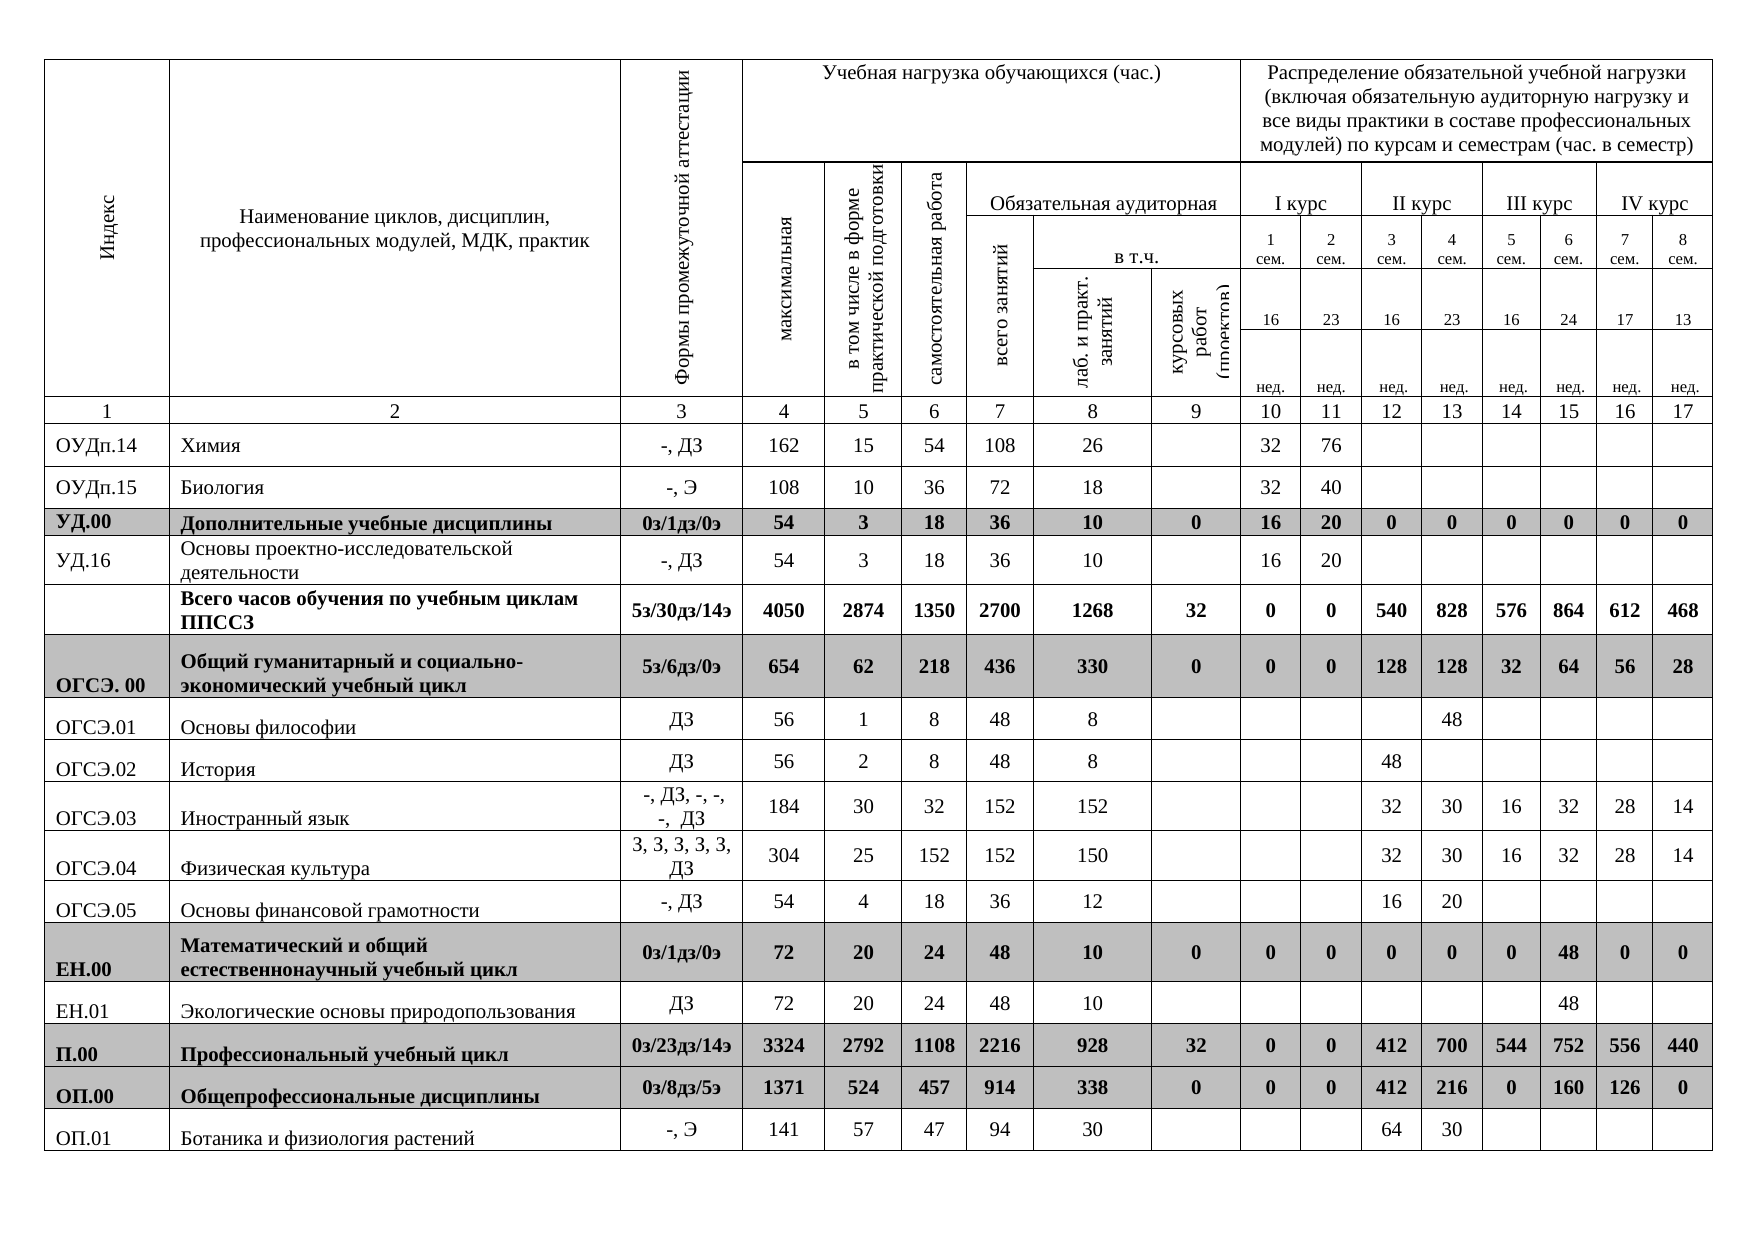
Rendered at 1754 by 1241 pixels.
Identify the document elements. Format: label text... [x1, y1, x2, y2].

table_cell 20 [1301, 536, 1361, 584]
table_cell 412 [1362, 1067, 1421, 1108]
table_cell 47 [902, 1109, 966, 1150]
table_cell [1362, 467, 1421, 508]
table_cell ОГСЭ.05 [45, 881, 169, 922]
table_cell -, ДЗ, -, -, -, ДЗ [621, 782, 742, 830]
table_cell 4 [825, 881, 901, 922]
table_cell 28 [1597, 782, 1652, 830]
table_cell 0 [1301, 1067, 1361, 1108]
table_cell 24 [902, 982, 966, 1023]
table_cell 0 [1301, 635, 1361, 697]
table_cell 1350 [902, 585, 966, 634]
table_cell 32 [1483, 635, 1540, 697]
table_cell 20 [1301, 509, 1361, 535]
table_cell 8 сем. [1653, 216, 1712, 268]
table_cell -, ДЗ [621, 881, 742, 922]
table_cell 108 [967, 424, 1033, 466]
table_cell История [170, 740, 620, 781]
table_cell 0 [1653, 1067, 1712, 1108]
table_cell [1653, 698, 1712, 739]
table_cell 16 [1483, 782, 1540, 830]
table_cell [1152, 1109, 1240, 1150]
table_cell ДЗ [621, 982, 742, 1023]
table_cell [1653, 536, 1712, 584]
table_cell [1152, 698, 1240, 739]
table_cell Обязательная аудиторная [967, 163, 1240, 214]
table_cell [1152, 424, 1240, 466]
table_cell 56 [743, 740, 824, 781]
table_cell 48 [1362, 740, 1421, 781]
table_cell 16 [1241, 269, 1300, 329]
table_cell 48 [967, 982, 1033, 1023]
table_cell 0з/23дз/14э [621, 1024, 742, 1066]
table_cell 24 [902, 923, 966, 981]
table_cell 0 [1241, 585, 1300, 634]
table_cell 26 [1034, 424, 1151, 466]
table_cell 23 [1422, 269, 1482, 329]
table_cell Основы философии [170, 698, 620, 739]
table_cell 54 [743, 881, 824, 922]
table_cell [1483, 740, 1540, 781]
table_cell 24 [1541, 269, 1596, 329]
table_cell 457 [902, 1067, 966, 1108]
table_cell нед. [1653, 330, 1712, 396]
table_cell [1597, 467, 1652, 508]
table_cell 10 [1034, 536, 1151, 584]
table_cell 16 [1483, 831, 1540, 879]
table_cell Ботаника и физиология растений [170, 1109, 620, 1150]
table_cell 0 [1597, 923, 1652, 981]
table_cell 32 [902, 782, 966, 830]
table_cell ОГСЭ.04 [45, 831, 169, 879]
table_cell 32 [1541, 831, 1596, 879]
table_cell Математический и общий естественнонаучный учебный цикл [170, 923, 620, 981]
table_cell 18 [902, 536, 966, 584]
table_cell 20 [825, 923, 901, 981]
table_cell в том числе в форме практической подготовки [825, 163, 901, 396]
table_cell 23 [1301, 269, 1361, 329]
table_cell Химия [170, 424, 620, 466]
table_cell 0 [1301, 1024, 1361, 1066]
table_cell 2874 [825, 585, 901, 634]
table_cell Иностранный язык [170, 782, 620, 830]
table_cell 7 [967, 397, 1033, 423]
table_cell [1241, 881, 1300, 922]
table_cell Основы проектно-исследовательской деятельности [170, 536, 620, 584]
table_cell 48 [967, 698, 1033, 739]
table_cell нед. [1483, 330, 1540, 396]
table_cell 18 [902, 881, 966, 922]
table_cell 32 [1152, 1024, 1240, 1066]
table_cell 0 [1653, 509, 1712, 535]
table_cell 218 [902, 635, 966, 697]
table_cell 10 [825, 467, 901, 508]
table_cell [1241, 1109, 1300, 1150]
table_cell 2 [170, 397, 620, 423]
table_cell -, Э [621, 467, 742, 508]
table_cell [1597, 881, 1652, 922]
table_cell Дополнительные учебные дисциплины [170, 509, 620, 535]
table_cell 338 [1034, 1067, 1151, 1108]
table_cell [1483, 881, 1540, 922]
table_cell 64 [1541, 635, 1596, 697]
table_header Индекс [45, 60, 169, 396]
table_cell 2792 [825, 1024, 901, 1066]
table_cell 56 [1597, 635, 1652, 697]
table_cell 304 [743, 831, 824, 879]
table_cell [1541, 424, 1596, 466]
table_cell 0 [1362, 509, 1421, 535]
table_cell 0 [1241, 635, 1300, 697]
table_cell 72 [743, 923, 824, 981]
table_cell 13 [1422, 397, 1482, 423]
table_cell [1422, 982, 1482, 1023]
table_cell 10 [1034, 509, 1151, 535]
table_cell 556 [1597, 1024, 1652, 1066]
table_cell 3 сем. [1362, 216, 1421, 268]
table_cell -, Э [621, 1109, 742, 1150]
table_cell [1301, 881, 1361, 922]
table_cell нед. [1301, 330, 1361, 396]
table_cell 0 [1241, 1067, 1300, 1108]
table_cell 0 [1653, 923, 1712, 981]
table_cell ОГСЭ.03 [45, 782, 169, 830]
table_cell [1362, 424, 1421, 466]
table_cell 8 [902, 740, 966, 781]
table_cell 0 [1241, 923, 1300, 981]
table_cell 0 [1483, 509, 1540, 535]
table_cell 3 [825, 536, 901, 584]
table_cell 0 [1152, 923, 1240, 981]
table_cell [1152, 982, 1240, 1023]
table_cell [1597, 1109, 1652, 1150]
table_cell [1597, 740, 1652, 781]
table_cell 2 [825, 740, 901, 781]
table_header Учебная нагрузка обучающихся (час.) [743, 60, 1240, 161]
table_cell 0 [1483, 923, 1540, 981]
table_cell [1152, 740, 1240, 781]
table_cell 468 [1653, 585, 1712, 634]
table_cell [1653, 982, 1712, 1023]
table_cell 30 [1422, 1109, 1482, 1150]
table_cell 216 [1422, 1067, 1482, 1108]
table_cell Всего часов обучения по учебным циклам ППССЗ [170, 585, 620, 634]
table_cell 48 [967, 740, 1033, 781]
table_cell 524 [825, 1067, 901, 1108]
table_header Формы промежуточной аттестации [621, 60, 742, 396]
table_cell 72 [743, 982, 824, 1023]
table_cell [1541, 536, 1596, 584]
table_cell II курс [1362, 163, 1482, 214]
table_cell нед. [1362, 330, 1421, 396]
table_cell 48 [1541, 923, 1596, 981]
table_cell ЕН.01 [45, 982, 169, 1023]
table_cell 0 [1301, 923, 1361, 981]
table_cell ДЗ [621, 698, 742, 739]
table_cell [1541, 467, 1596, 508]
table_cell [1597, 424, 1652, 466]
table_cell 5з/30дз/14э [621, 585, 742, 634]
table_cell 16 [1362, 269, 1421, 329]
table_cell ОГСЭ. 00 [45, 635, 169, 697]
table_cell 0 [1541, 509, 1596, 535]
table_cell 5 [825, 397, 901, 423]
table_cell [1301, 1109, 1361, 1150]
table_cell ДЗ [621, 740, 742, 781]
table_cell нед. [1241, 330, 1300, 396]
table_cell [1483, 698, 1540, 739]
table_cell нед. [1422, 330, 1482, 396]
table_cell нед. [1541, 330, 1596, 396]
table_cell 30 [1422, 831, 1482, 879]
table_cell всего занятий [967, 216, 1033, 396]
table_cell 3 [621, 397, 742, 423]
table_cell 32 [1362, 782, 1421, 830]
table_cell 654 [743, 635, 824, 697]
table_cell 9 [1152, 397, 1240, 423]
table_cell 0з/1дз/0э [621, 923, 742, 981]
table_cell 56 [743, 698, 824, 739]
table_cell [1422, 536, 1482, 584]
table_cell 5 сем. [1483, 216, 1540, 268]
table_cell 30 [1034, 1109, 1151, 1150]
table_cell III курс [1483, 163, 1596, 214]
table_cell ЕН.00 [45, 923, 169, 981]
table_cell 32 [1152, 585, 1240, 634]
table_cell 1 [825, 698, 901, 739]
table_cell 2 сем. [1301, 216, 1361, 268]
table_cell 700 [1422, 1024, 1482, 1066]
table_cell П.00 [45, 1024, 169, 1066]
table_cell 6 сем. [1541, 216, 1596, 268]
table_cell [1241, 982, 1300, 1023]
table_cell -, ДЗ [621, 424, 742, 466]
table_cell 13 [1653, 269, 1712, 329]
table_cell 10 [1034, 923, 1151, 981]
table_cell 16 [1597, 397, 1652, 423]
table_cell 32 [1241, 424, 1300, 466]
table_cell 10 [1034, 982, 1151, 1023]
table_cell -, ДЗ [621, 536, 742, 584]
table_cell ОУДп.14 [45, 424, 169, 466]
table_cell 152 [967, 782, 1033, 830]
table_cell Профессиональный учебный цикл [170, 1024, 620, 1066]
table_cell [1241, 831, 1300, 879]
table_cell [1301, 740, 1361, 781]
table_cell 16 [1362, 881, 1421, 922]
table_cell УД.16 [45, 536, 169, 584]
table_header Наименование циклов, дисциплин, профессиональных модулей, МДК, практик [170, 60, 620, 396]
table_cell ОП.01 [45, 1109, 169, 1150]
table_cell 15 [825, 424, 901, 466]
table_cell УД.00 [45, 509, 169, 535]
table_cell нед. [1597, 330, 1652, 396]
table_cell 152 [1034, 782, 1151, 830]
table_cell 7 сем. [1597, 216, 1652, 268]
table_cell 4 сем. [1422, 216, 1482, 268]
table_cell 94 [967, 1109, 1033, 1150]
table_cell I курс [1241, 163, 1361, 214]
table_cell 2700 [967, 585, 1033, 634]
table_cell лаб. и практ. занятий [1034, 269, 1151, 396]
table_cell 412 [1362, 1024, 1421, 1066]
table_cell [1241, 782, 1300, 830]
table_cell 440 [1653, 1024, 1712, 1066]
table_cell [1653, 1109, 1712, 1150]
table_cell 540 [1362, 585, 1421, 634]
table_cell [1483, 536, 1540, 584]
table_cell 30 [1422, 782, 1482, 830]
table_cell Экологические основы природопользования [170, 982, 620, 1023]
table_cell 828 [1422, 585, 1482, 634]
table_cell 141 [743, 1109, 824, 1150]
table_cell 16 [1483, 269, 1540, 329]
table_cell 0 [1483, 1067, 1540, 1108]
table_cell 0з/8дз/5э [621, 1067, 742, 1108]
table_cell 152 [902, 831, 966, 879]
table_cell [1483, 1109, 1540, 1150]
table_cell [1422, 424, 1482, 466]
table_cell 0з/1дз/0э [621, 509, 742, 535]
table_cell [1541, 698, 1596, 739]
table_cell 25 [825, 831, 901, 879]
table_cell 64 [1362, 1109, 1421, 1150]
table_cell [1483, 424, 1540, 466]
table_cell максимальная [743, 163, 824, 396]
table_cell З, З, З, З, З, ДЗ [621, 831, 742, 879]
table_cell 76 [1301, 424, 1361, 466]
table_cell [1653, 740, 1712, 781]
table_cell 32 [1362, 831, 1421, 879]
table_cell 914 [967, 1067, 1033, 1108]
table_cell 108 [743, 467, 824, 508]
table_cell 14 [1653, 782, 1712, 830]
table_cell [1541, 1109, 1596, 1150]
table_cell 11 [1301, 397, 1361, 423]
table_cell 160 [1541, 1067, 1596, 1108]
table_cell 32 [1241, 467, 1300, 508]
table_cell 0 [1152, 1067, 1240, 1108]
table_cell 3 [825, 509, 901, 535]
table_cell [1152, 782, 1240, 830]
table_cell [1597, 982, 1652, 1023]
table_cell ОП.00 [45, 1067, 169, 1108]
table_cell [1362, 982, 1421, 1023]
table_cell [1241, 740, 1300, 781]
table_cell [1152, 536, 1240, 584]
table_cell [1597, 698, 1652, 739]
table_cell [1541, 881, 1596, 922]
table_cell 150 [1034, 831, 1151, 879]
table_cell 36 [967, 536, 1033, 584]
table_cell 30 [825, 782, 901, 830]
table_cell 4 [743, 397, 824, 423]
table_cell [1597, 536, 1652, 584]
table_cell [1301, 698, 1361, 739]
table_header Распределение обязательной учебной нагрузки (включая обязательную аудиторную нагрузку и все виды практики в составе профессиональных модулей) по курсам и семестрам (час. в семестр) [1241, 60, 1712, 161]
table_cell Физическая культура [170, 831, 620, 879]
table_cell 752 [1541, 1024, 1596, 1066]
table_cell [1362, 698, 1421, 739]
table_cell 5з/6дз/0э [621, 635, 742, 697]
table_cell 17 [1597, 269, 1652, 329]
table_cell 17 [1653, 397, 1712, 423]
table_cell 32 [1541, 782, 1596, 830]
table_cell 1371 [743, 1067, 824, 1108]
table_cell 54 [743, 509, 824, 535]
table_cell Общий гуманитарный и социально-экономический учебный цикл [170, 635, 620, 697]
table_cell 8 [902, 698, 966, 739]
table_cell самостоятельная работа [902, 163, 966, 396]
table_cell ОУДп.15 [45, 467, 169, 508]
table_cell 3324 [743, 1024, 824, 1066]
table_cell 0 [1152, 509, 1240, 535]
table_cell 0 [1301, 585, 1361, 634]
table_cell 48 [967, 923, 1033, 981]
table_cell 40 [1301, 467, 1361, 508]
table_cell 1108 [902, 1024, 966, 1066]
table_cell [1541, 740, 1596, 781]
table_cell 2216 [967, 1024, 1033, 1066]
table_cell 612 [1597, 585, 1652, 634]
table_cell 436 [967, 635, 1033, 697]
table_cell 72 [967, 467, 1033, 508]
table_cell 62 [825, 635, 901, 697]
table_cell 18 [1034, 467, 1151, 508]
table_cell [1241, 698, 1300, 739]
table_cell 48 [1541, 982, 1596, 1023]
table_cell 8 [1034, 698, 1151, 739]
table_cell 152 [967, 831, 1033, 879]
table_cell 184 [743, 782, 824, 830]
table_cell 0 [1422, 509, 1482, 535]
table_cell ОГСЭ.01 [45, 698, 169, 739]
table_cell 10 [1241, 397, 1300, 423]
table_cell [1483, 982, 1540, 1023]
table_cell [1301, 831, 1361, 879]
table_cell 8 [1034, 740, 1151, 781]
table_cell 16 [1241, 509, 1300, 535]
table_cell IV курс [1597, 163, 1712, 214]
table_cell 1268 [1034, 585, 1151, 634]
table_cell 48 [1422, 698, 1482, 739]
table_cell ОГСЭ.02 [45, 740, 169, 781]
table_cell 162 [743, 424, 824, 466]
table_cell 20 [825, 982, 901, 1023]
table_cell Биология [170, 467, 620, 508]
table_cell 0 [1241, 1024, 1300, 1066]
table_cell 15 [1541, 397, 1596, 423]
table_cell 928 [1034, 1024, 1151, 1066]
table_cell 28 [1597, 831, 1652, 879]
table_cell 128 [1422, 635, 1482, 697]
table_cell [1422, 740, 1482, 781]
table_cell [1152, 467, 1240, 508]
table_cell 126 [1597, 1067, 1652, 1108]
table_cell [1362, 536, 1421, 584]
table_cell 544 [1483, 1024, 1540, 1066]
table_cell 12 [1034, 881, 1151, 922]
table_cell 54 [743, 536, 824, 584]
table_cell 57 [825, 1109, 901, 1150]
table_cell 36 [967, 509, 1033, 535]
table_cell [1301, 982, 1361, 1023]
table_cell 54 [902, 424, 966, 466]
table_cell [1653, 467, 1712, 508]
table_cell 36 [902, 467, 966, 508]
table_cell 330 [1034, 635, 1151, 697]
table_cell [1653, 881, 1712, 922]
table_cell 1 [45, 397, 169, 423]
table_cell [1653, 424, 1712, 466]
table_cell 864 [1541, 585, 1596, 634]
table_cell 128 [1362, 635, 1421, 697]
table_cell 8 [1034, 397, 1151, 423]
table_cell 16 [1241, 536, 1300, 584]
table_cell 0 [1422, 923, 1482, 981]
table_cell 0 [1152, 635, 1240, 697]
table_cell в т.ч. [1034, 216, 1240, 268]
table_cell 6 [902, 397, 966, 423]
table_cell 4050 [743, 585, 824, 634]
table_cell 1 сем. [1241, 216, 1300, 268]
table_cell 0 [1362, 923, 1421, 981]
table_cell [1152, 881, 1240, 922]
table_cell Общепрофессиональные дисциплины [170, 1067, 620, 1108]
table_cell 576 [1483, 585, 1540, 634]
table_cell 18 [902, 509, 966, 535]
table_cell 0 [1597, 509, 1652, 535]
table_cell 28 [1653, 635, 1712, 697]
table_cell 36 [967, 881, 1033, 922]
table_cell курсовых работ (проектов) [1152, 269, 1240, 396]
table_cell 12 [1362, 397, 1421, 423]
table_cell [1483, 467, 1540, 508]
table_cell [1422, 467, 1482, 508]
table_cell [1152, 831, 1240, 879]
table_cell Основы финансовой грамотности [170, 881, 620, 922]
table_cell [45, 585, 169, 634]
table_cell [1301, 782, 1361, 830]
table_cell 20 [1422, 881, 1482, 922]
table_cell 14 [1653, 831, 1712, 879]
table_cell 14 [1483, 397, 1540, 423]
